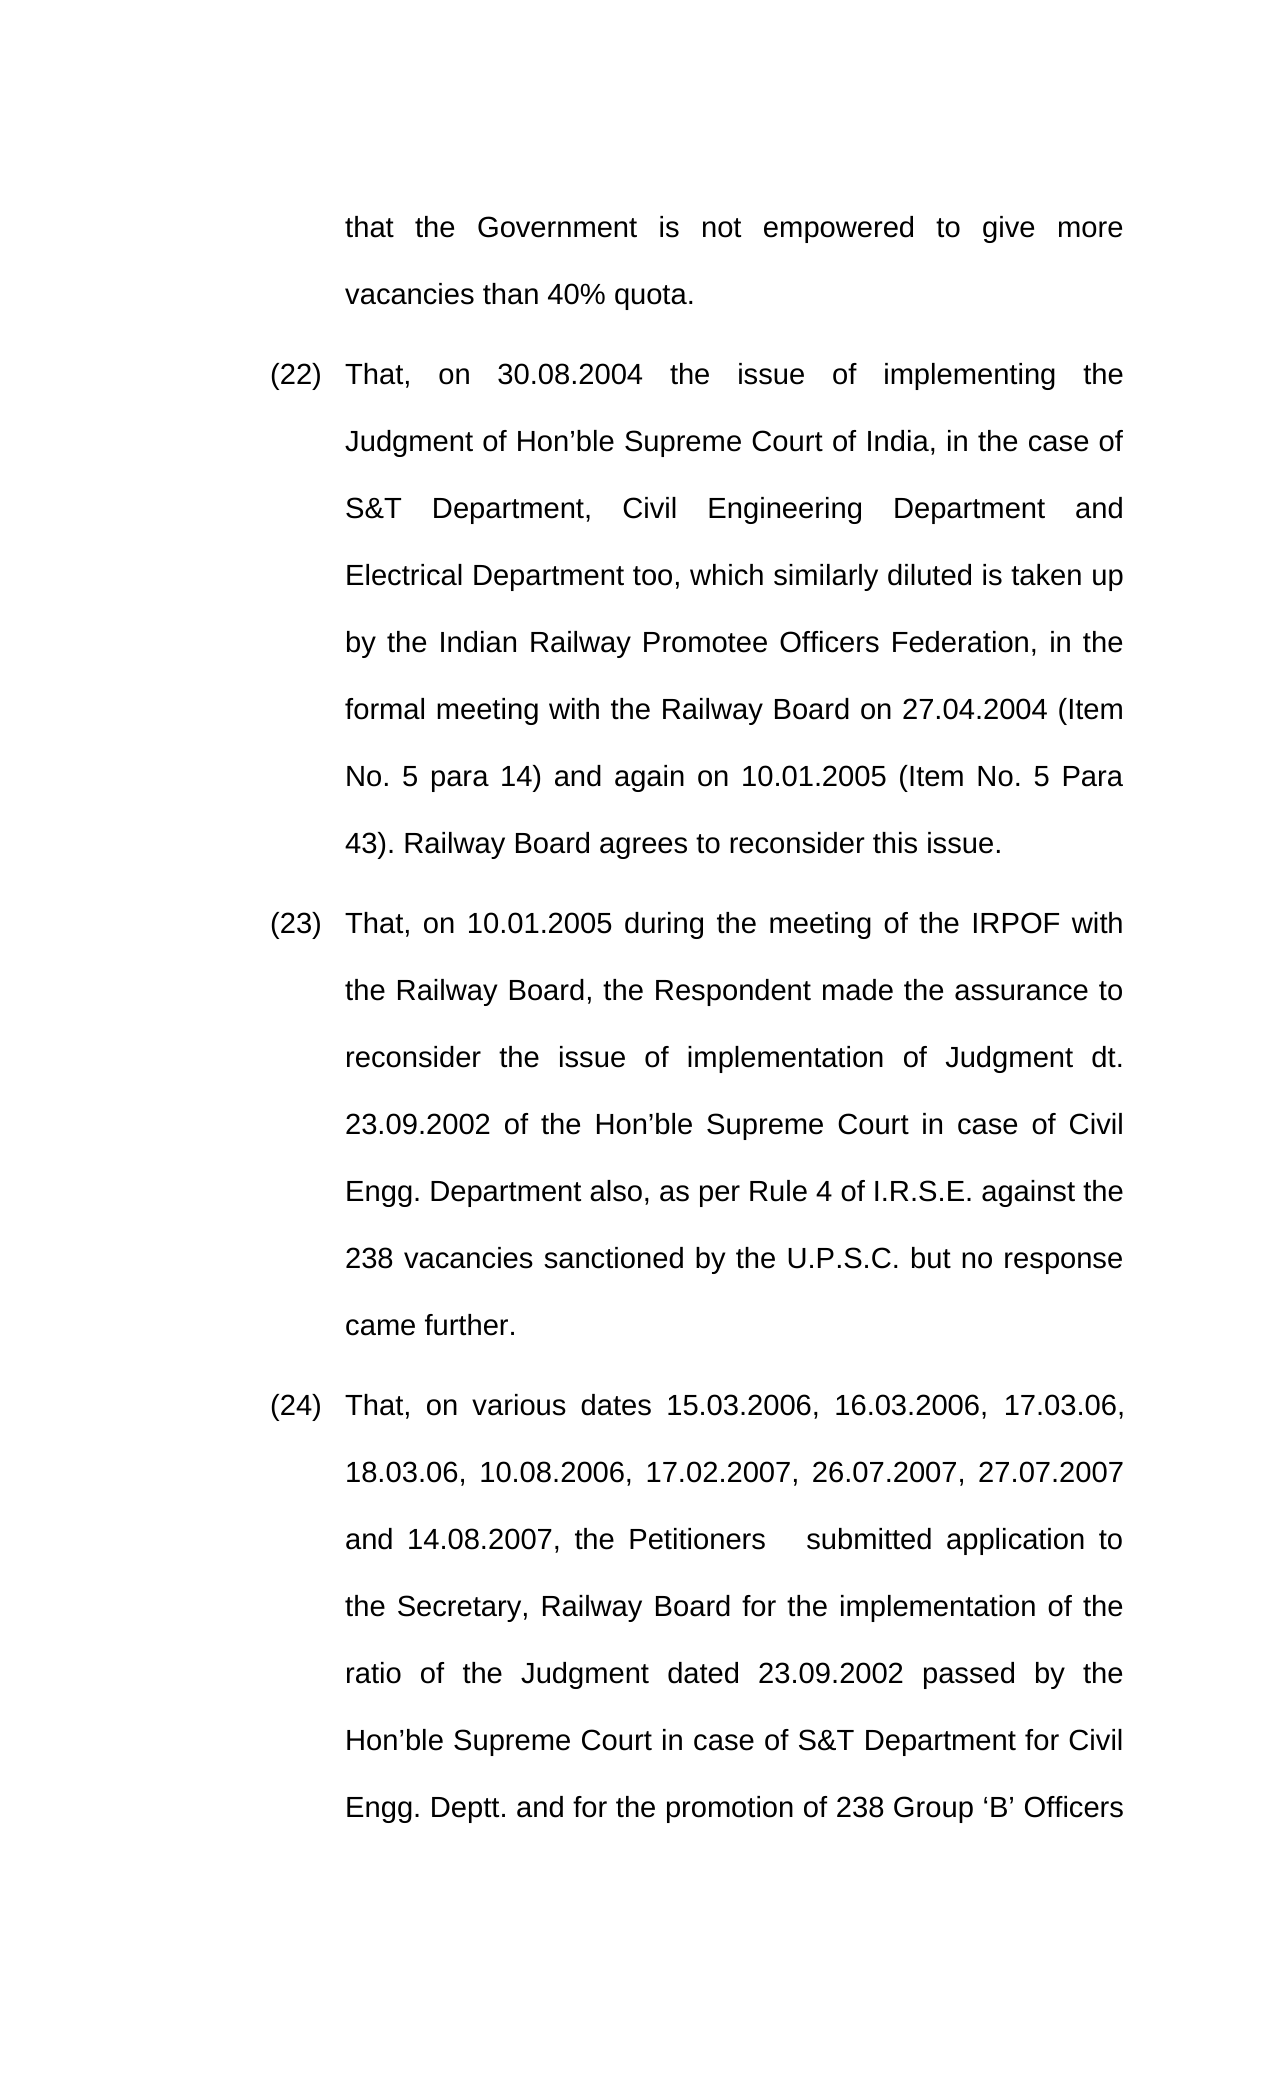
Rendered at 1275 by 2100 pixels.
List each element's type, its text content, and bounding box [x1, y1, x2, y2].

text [270, 210, 1125, 311]
text (22) That, on 30.08.2004 the issue of implementing the Judgment of Hon’ble Supreme Court of India, in the case of S&T Department, Civil Engineering Department and Electrical Department too, which similarly diluted is taken up by the Indian Railway Promotee Officers Federation, in the formal meeting with the Railway Board on 27.04.2004 (Item No. 5 para 14) and again on 10.01.2005 (Item No. 5 Para 43). Railway Board agrees to reconsider this issue. [270, 357, 1125, 860]
text (23) That, on 10.01.2005 during the meeting of the IRPOF with the Railway Board, the Respondent made the assurance to reconsider the issue of implementation of Judgment dt. 23.09.2002 of the Hon’ble Supreme Court in case of Civil Engg. Department also, as per Rule 4 of I.R.S.E. against the 238 vacancies sanctioned by the U.P.S.C. but no response came further. [270, 906, 1125, 1342]
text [270, 1388, 1125, 1824]
